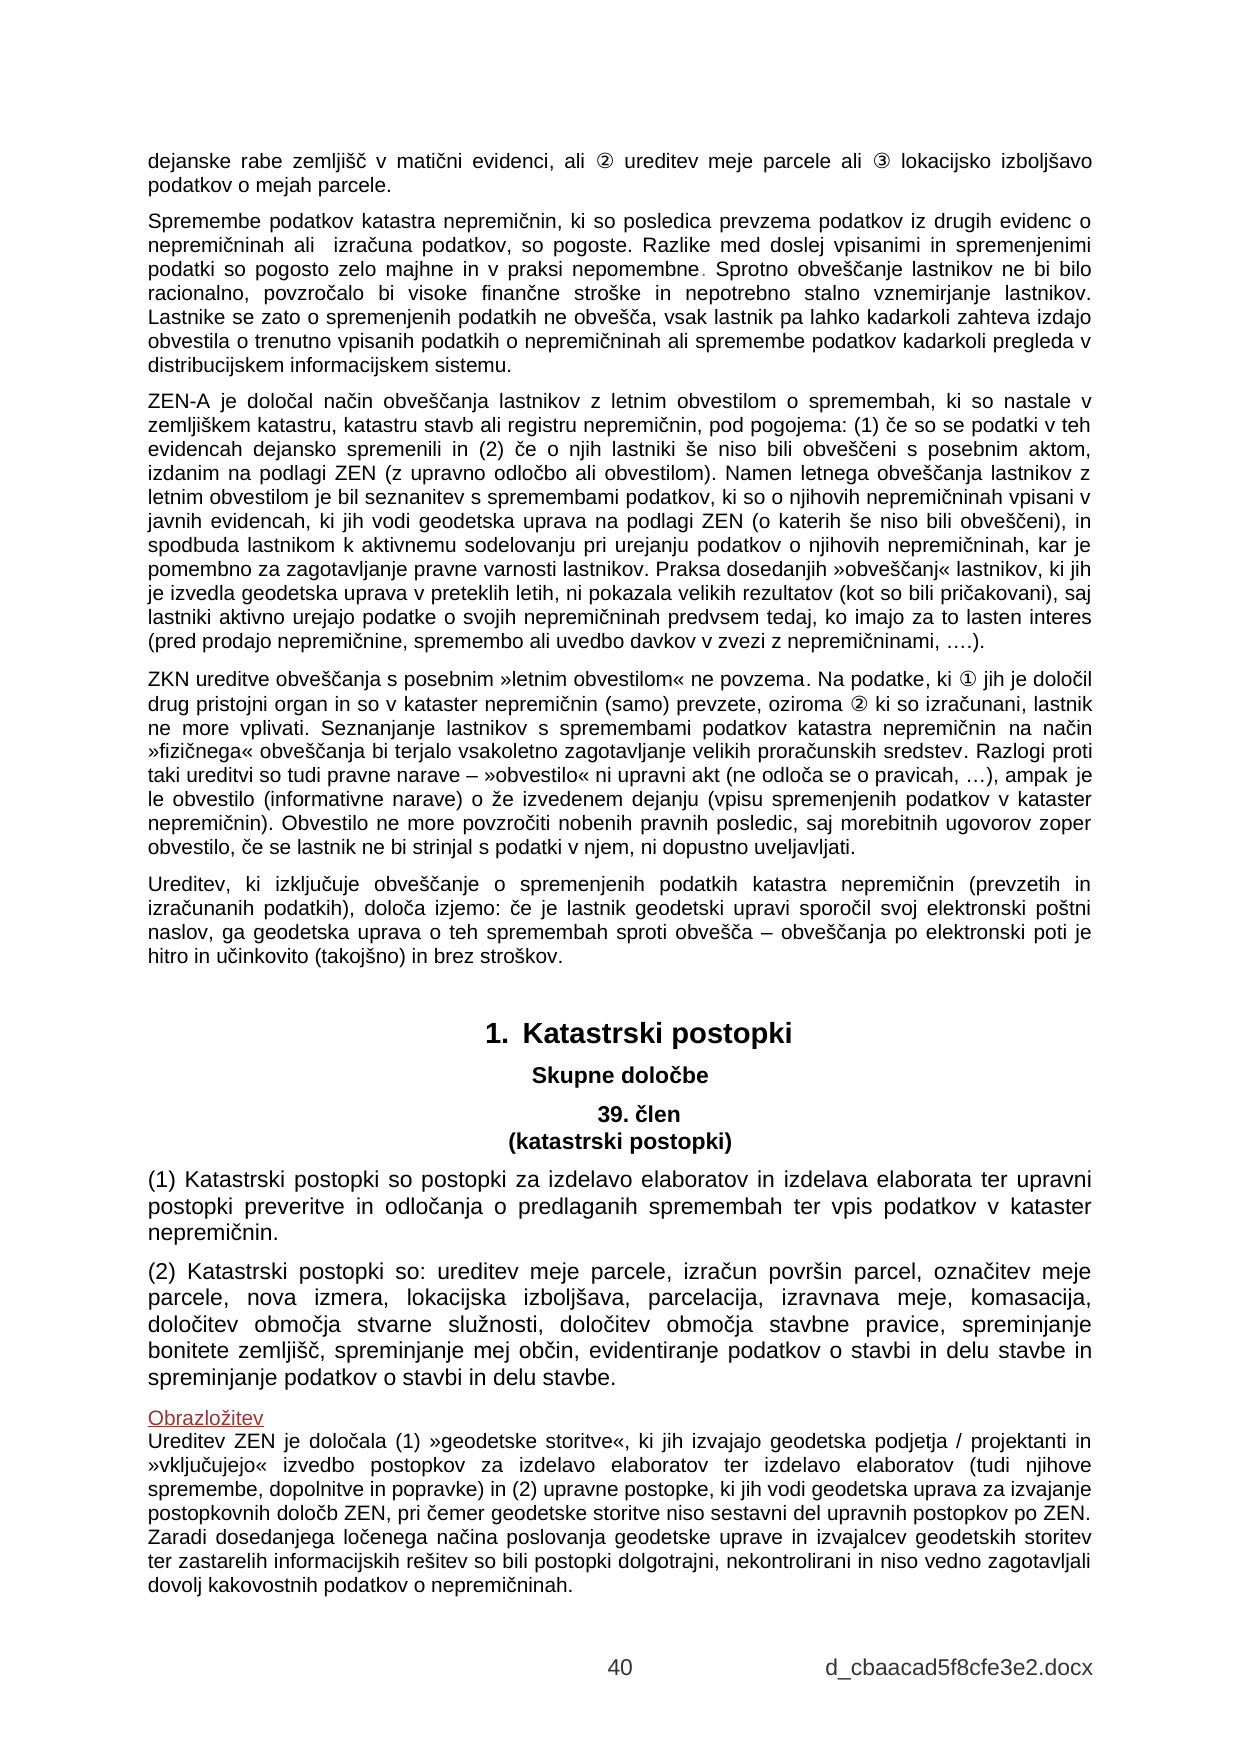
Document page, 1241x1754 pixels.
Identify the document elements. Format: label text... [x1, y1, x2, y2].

text (2) Katastrski postopki so: ureditev meje parcele, izračun površin parcel, označitev meje parcele, nova izmera, lokacijska izboljšava, parcelacija, izravnava meje, komasacija, določitev območja stvarne služnosti, določitev območja stavbne pravice, spreminjanje bonitete zemljišč, spreminjanje mej občin, evidentiranje podatkov o stavbi in delu stavbe in spreminjanje podatkov o stavbi in delu stavbe. [148, 1258, 1093, 1390]
text Ureditev, ki izključuje obveščanje o spremenjenih podatkih katastra nepremičnin (prevzetih in izračunanih podatkih), določa izjemo: če je lastnik geodetski upravi sporočil svoj elektronski poštni naslov, ga geodetska uprava o teh spremembah sproti obvešča – obveščanja po elektronski poti je hitro in učinkovito (takojšno) in brez stroškov. [148, 872, 1093, 967]
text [148, 148, 1093, 197]
text (1) Katastrski postopki so postopki za izdelavo elaboratov in izdelava elaborata ter upravni postopki preveritve in odločanja o predlaganih spremembah ter vpis podatkov v kataster nepremičnin. [148, 1166, 1093, 1246]
subtitle Skupne določbe [148, 1062, 1093, 1089]
subtitle Katastrski postopki [185, 1016, 1093, 1050]
text Ureditev ZEN je določala (1) »geodetske storitve«, ki jih izvajajo geodetska podjetja / projektanti in »vključujejo« izvedbo postopkov za izdelavo elaboratov ter izdelavo elaboratov (tudi njihove spremembe, dopolnitve in popravke) in (2) upravne postopke, ki jih vodi geodetska uprava za izvajanje postopkovnih določb ZEN, pri čemer geodetske storitve niso sestavni del upravnih postopkov po ZEN. Zaradi dosedanjega ločenega načina poslovanja geodetske uprave in izvajalcev geodetskih storitev ter zastarelih informacijskih rešitev so bili postopki dolgotrajni, nekontrolirani in niso vedno zagotavljali dovolj kakovostnih podatkov o nepremičninah. [148, 1429, 1093, 1597]
text Spremembe podatkov katastra nepremičnin, ki so posledica prevzema podatkov iz drugih evidenc o nepremičninah ali izračuna podatkov, so pogoste. Razlike med doslej vpisanimi in spremenjenimi podatki so pogosto zelo majhne in v praksi nepomembne. Sprotno obveščanje lastnikov ne bi bilo racionalno, povzročalo bi visoke finančne stroške in nepotrebno stalno vznemirjanje lastnikov. Lastnike se zato o spremenjenih podatkih ne obvešča, vsak lastnik pa lahko kadarkoli zahteva izdajo obvestila o trenutno vpisanih podatkih o nepremičninah ali spremembe podatkov kadarkoli pregleda v distribucijskem informacijskem sistemu. [148, 209, 1093, 377]
text člen [185, 1101, 1093, 1128]
text ZKN ureditve obveščanja s posebnim »letnim obvestilom« ne povzema. Na podatke, ki ① jih je določil drug pristojni organ in so v kataster nepremičnin (samo) prevzete, oziroma ② ki so izračunani, lastnik ne more vplivati. Seznanjanje lastnikov s spremembami podatkov katastra nepremičnin na način »fizičnega« obveščanja bi terjalo vsakoletno zagotavljanje velikih proračunskih sredstev. Razlogi proti taki ureditvi so tudi pravne narave – »obvestilo« ni upravni akt (ne odloča se o pravicah, …), ampak je le obvestilo (informativne narave) o že izvedenem dejanju (vpisu spremenjenih podatkov v kataster nepremičnin). Obvestilo ne more povzročiti nobenih pravnih posledic, saj morebitnih ugovorov zoper obvestilo, če se lastnik ne bi strinjal s podatki v njem, ni dopustno uveljavljati. [148, 665, 1093, 859]
text ZEN-A je določal način obveščanja lastnikov z letnim obvestilom o spremembah, ki so nastale v zemljiškem katastru, katastru stavb ali registru nepremičnin, pod pogojema: (1) če so se podatki v teh evidencah dejansko spremenili in (2) če o njih lastniki še niso bili obveščeni s posebnim aktom, izdanim na podlagi ZEN (z upravno odločbo ali obvestilom). Namen letnega obveščanja lastnikov z letnim obvestilom je bil seznanitev s spremembami podatkov, ki so o njihovih nepremičninah vpisani v javnih evidencah, ki jih vodi geodetska uprava na podlagi ZEN (o katerih še niso bili obveščeni), in spodbuda lastnikom k aktivnemu sodelovanju pri urejanju podatkov o njihovih nepremičninah, kar je pomembno za zagotavljanje pravne varnosti lastnikov. Praksa dosedanjih »obveščanj« lastnikov, ki jih je izvedla geodetska uprava v preteklih letih, ni pokazala velikih rezultatov (kot so bili pričakovani), saj lastniki aktivno urejajo podatke o svojih nepremičninah predvsem tedaj, ko imajo za to lasten interes (pred prodajo nepremičnine, spremembo ali uvedbo davkov v zvezi z nepremičninami, ….). [148, 389, 1093, 653]
text Obrazložitev [148, 1402, 1093, 1429]
subtitle (katastrski postopki) [148, 1128, 1093, 1154]
